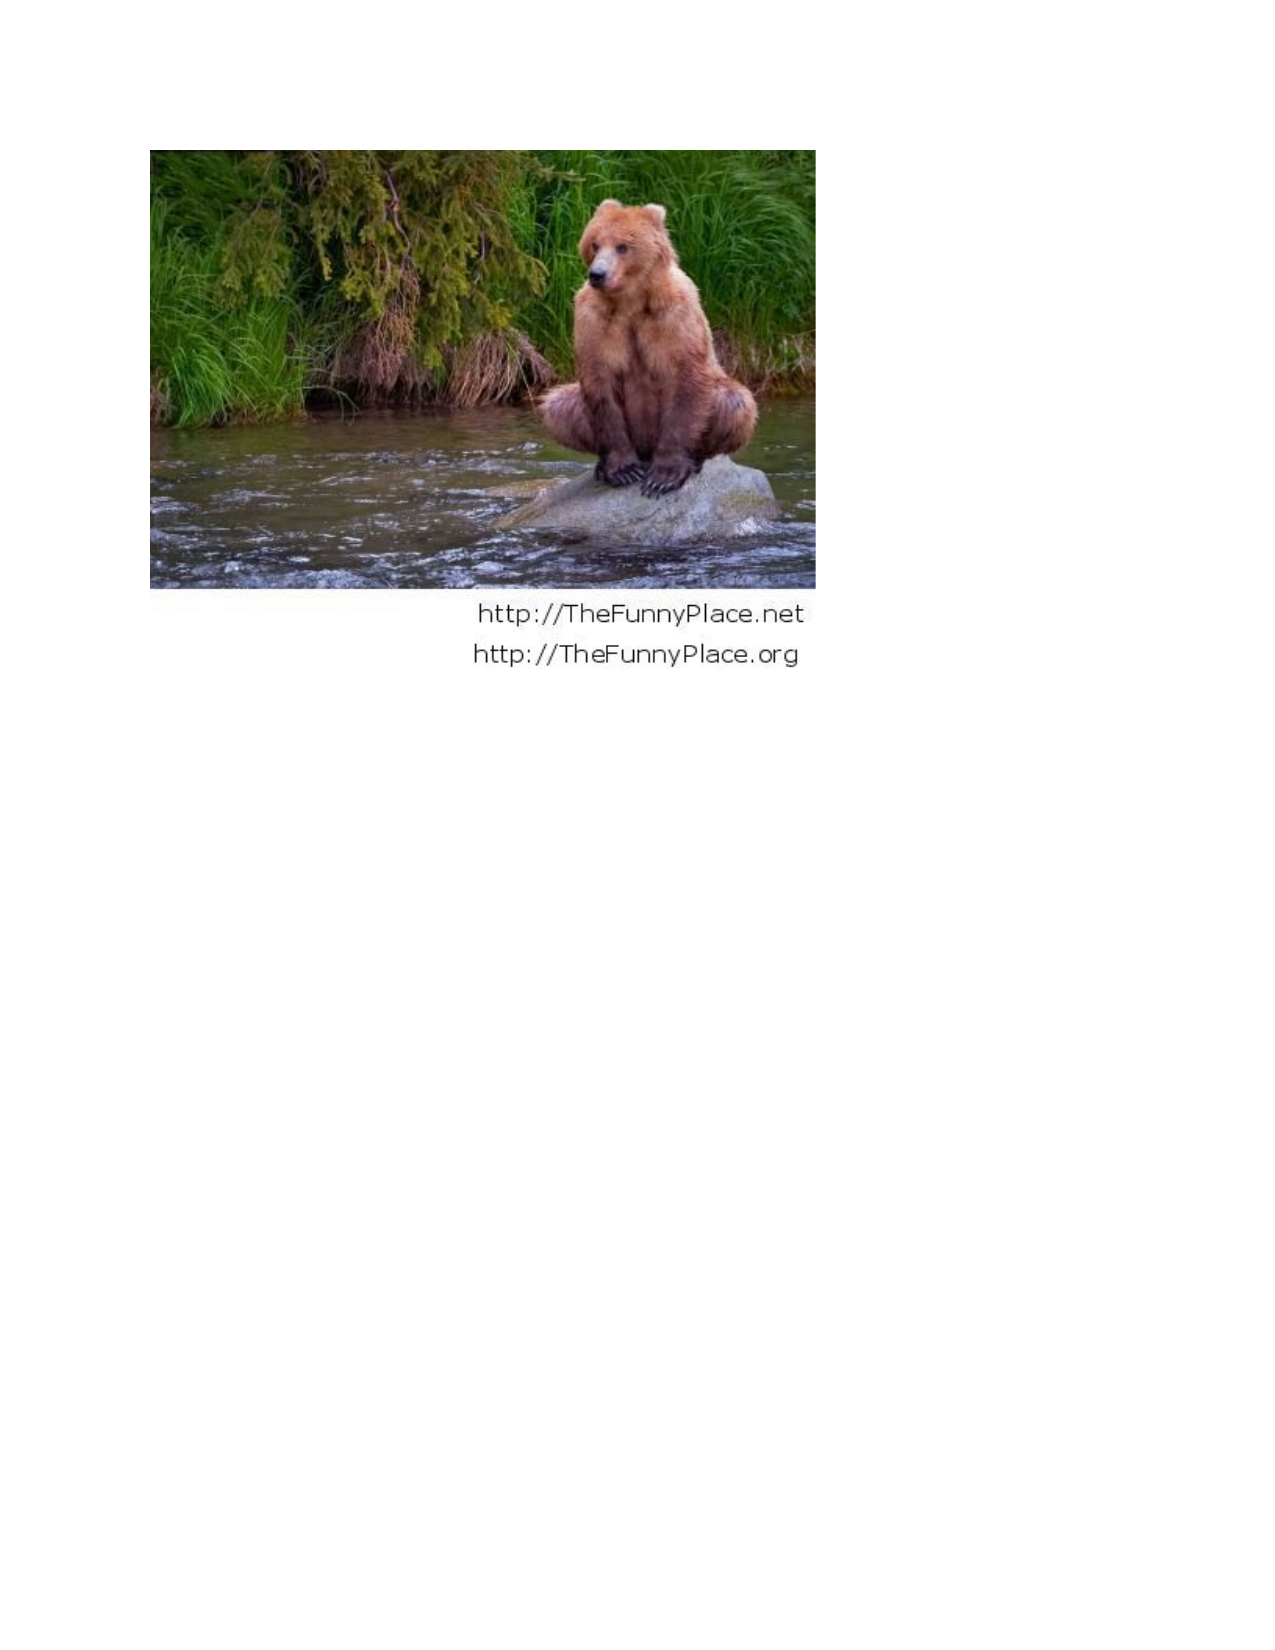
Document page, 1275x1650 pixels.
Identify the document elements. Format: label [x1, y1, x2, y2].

picture [150, 150, 816, 670]
